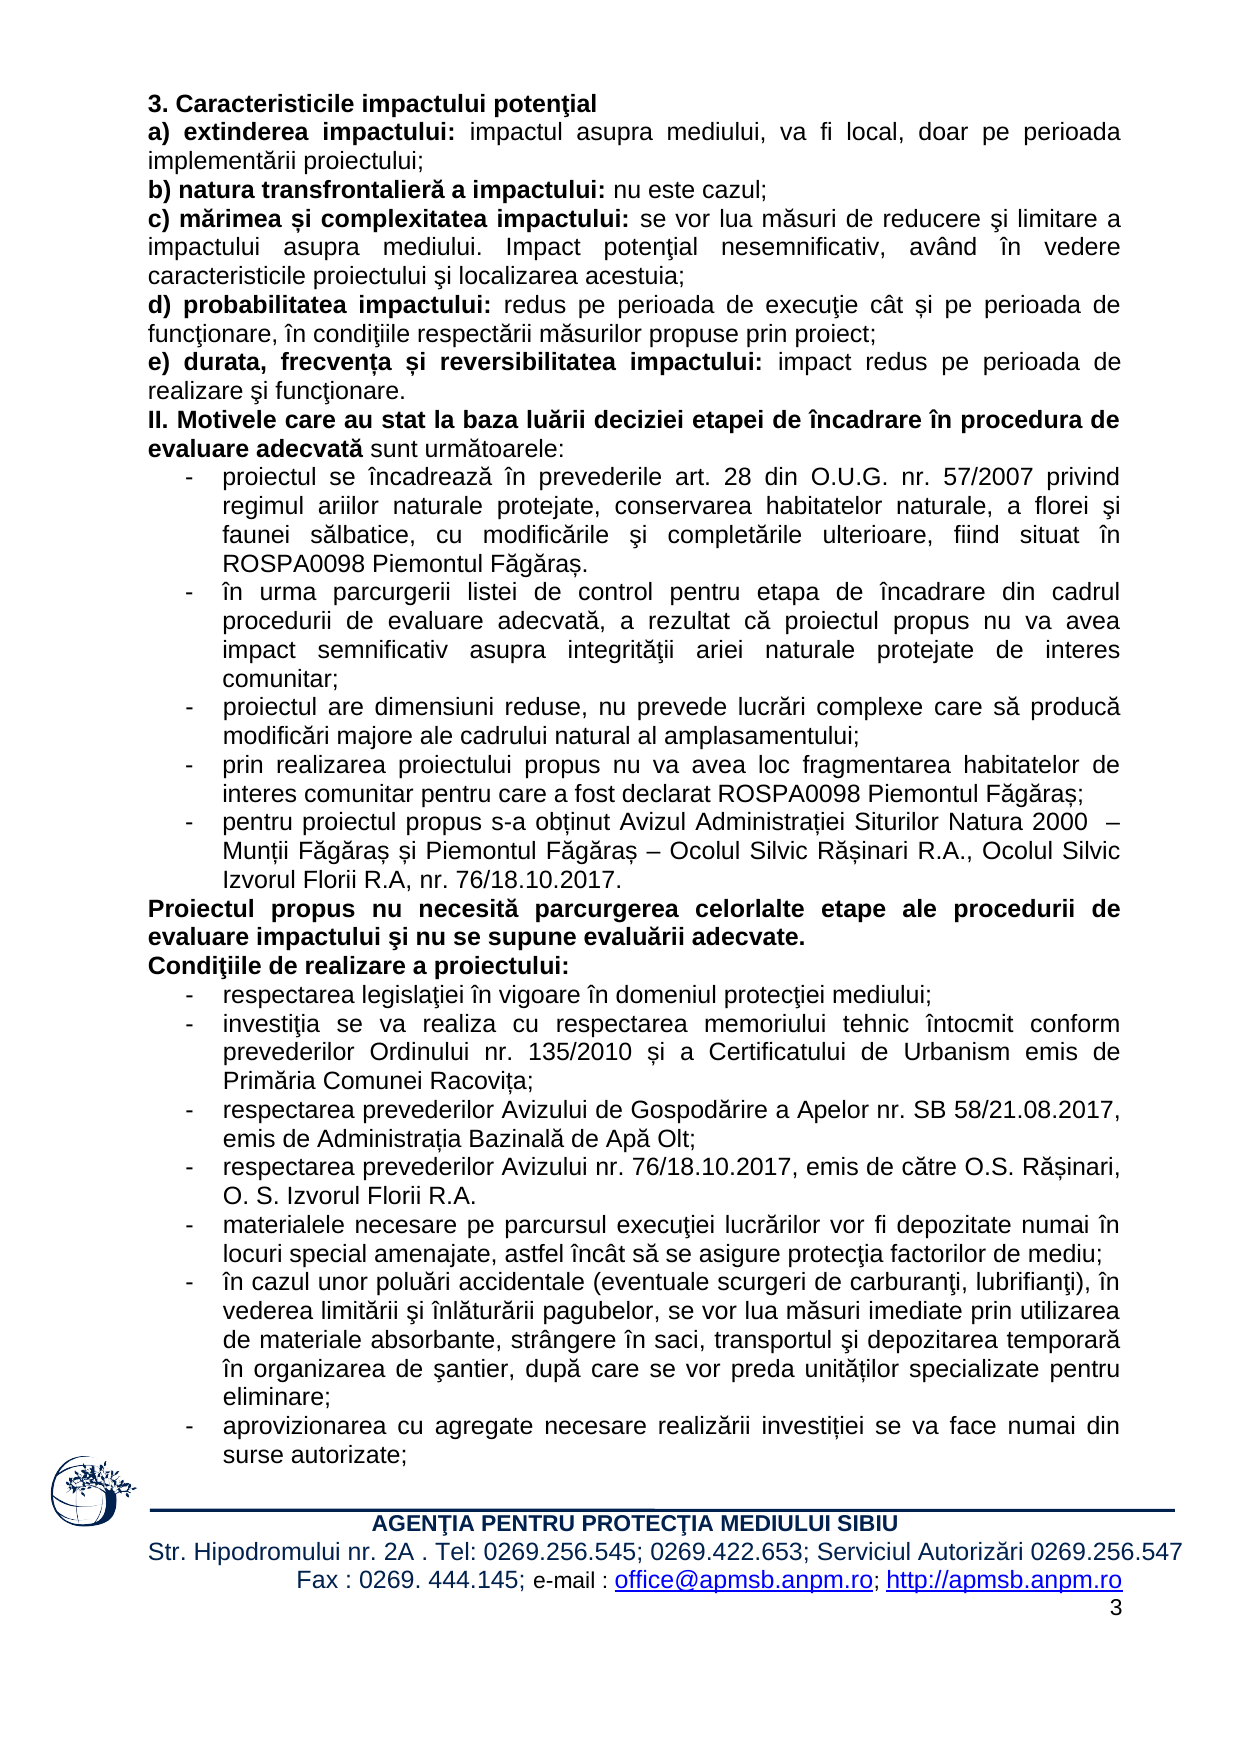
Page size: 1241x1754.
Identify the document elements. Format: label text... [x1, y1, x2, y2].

list proiectul are dimensiuni reduse, nu prevede lucrări complexe care să producă modificări majore ale cadrului natural al amplasamentului; [185, 692, 1122, 750]
text d) probabilitatea impactului: redus pe perioada de execuţie cât și pe perioada de funcţionare, în condiţiile respectării măsurilor propuse prin proiect; [148, 290, 1122, 347]
text 3. Caracteristicile impactului potenţial [148, 89, 1122, 117]
list proiectul se încadrează în prevederile art. 28 din O.U.G. nr. 57/2007 privind regimul ariilor naturale protejate, conservarea habitatelor naturale, a florei şi faunei sălbatice, cu modificările şi completările ulterioare, fiind situat în ROSPA0098 Piemontul Făgăraș. [185, 462, 1122, 577]
text c) mărimea și complexitatea impactului: se vor lua măsuri de reducere şi limitare a impactului asupra mediului. Impact potenţial nesemnificativ, având în vedere caracteristicile proiectului şi localizarea acestuia; [148, 204, 1122, 290]
text II. Motivele care au stat la baza luării deciziei etapei de încadrare în procedura de evaluare adecvată sunt următoarele: [148, 405, 1122, 462]
list în cazul unor poluări accidentale (eventuale scurgeri de carburanţi, lubrifianţi), în vederea limitării şi înlăturării pagubelor, se vor lua măsuri imediate prin utilizarea de materiale absorbante, strângere în saci, transportul şi depozitarea temporară în organizarea de şantier, după care se vor preda unităților specializate pentru eliminare; [185, 1267, 1122, 1411]
text b) natura transfrontalieră a impactului: nu este cazul; [148, 175, 1122, 204]
list aprovizionarea cu agregate necesare realizării investiției se va face numai din surse autorizate; [185, 1411, 1122, 1469]
list respectarea legislaţiei în vigoare în domeniul protecţiei mediului; [185, 980, 1122, 1009]
text Condiţiile de realizare a proiectului: [148, 951, 1122, 980]
list prin realizarea proiectului propus nu va avea loc fragmentarea habitatelor de interes comunitar pentru care a fost declarat ROSPA0098 Piemontul Făgăraș; [185, 750, 1122, 807]
list respectarea prevederilor Avizului de Gospodărire a Apelor nr. SB 58/21.08.2017, emis de Administrația Bazinală de Apă Olt; [185, 1095, 1122, 1152]
text a) extinderea impactului: impactul asupra mediului, va fi local, doar pe perioada implementării proiectului; [148, 117, 1122, 175]
text Proiectul propus nu necesită parcurgerea celorlalte etape ale procedurii de evaluare impactului şi nu se supune evaluării adecvate. [148, 894, 1122, 951]
list investiţia se va realiza cu respectarea memoriului tehnic întocmit conform prevederilor Ordinului nr. 135/2010 și a Certificatului de Urbanism emis de Primăria Comunei Racovița; [185, 1009, 1122, 1095]
list materialele necesare pe parcursul execuţiei lucrărilor vor fi depozitate numai în locuri special amenajate, astfel încât să se asigure protecţia factorilor de mediu; [185, 1210, 1122, 1267]
list respectarea prevederilor Avizului nr. 76/18.10.2017, emis de către O.S. Rășinari, O. S. Izvorul Florii R.A. [185, 1152, 1122, 1210]
list în urma parcurgerii listei de control pentru etapa de încadrare din cadrul procedurii de evaluare adecvată, a rezultat că proiectul propus nu va avea impact semnificativ asupra integrităţii ariei naturale protejate de interes comunitar; [185, 577, 1122, 692]
text e) durata, frecvența și reversibilitatea impactului: impact redus pe perioada de realizare şi funcţionare. [148, 347, 1122, 405]
list pentru proiectul propus s-a obținut Avizul Administrației Siturilor Natura 2000 –Munții Făgăraș și Piemontul Făgăraș – Ocolul Silvic Rășinari R.A., Ocolul Silvic Izvorul Florii R.A, nr. 76/18.10.2017. [185, 807, 1122, 894]
